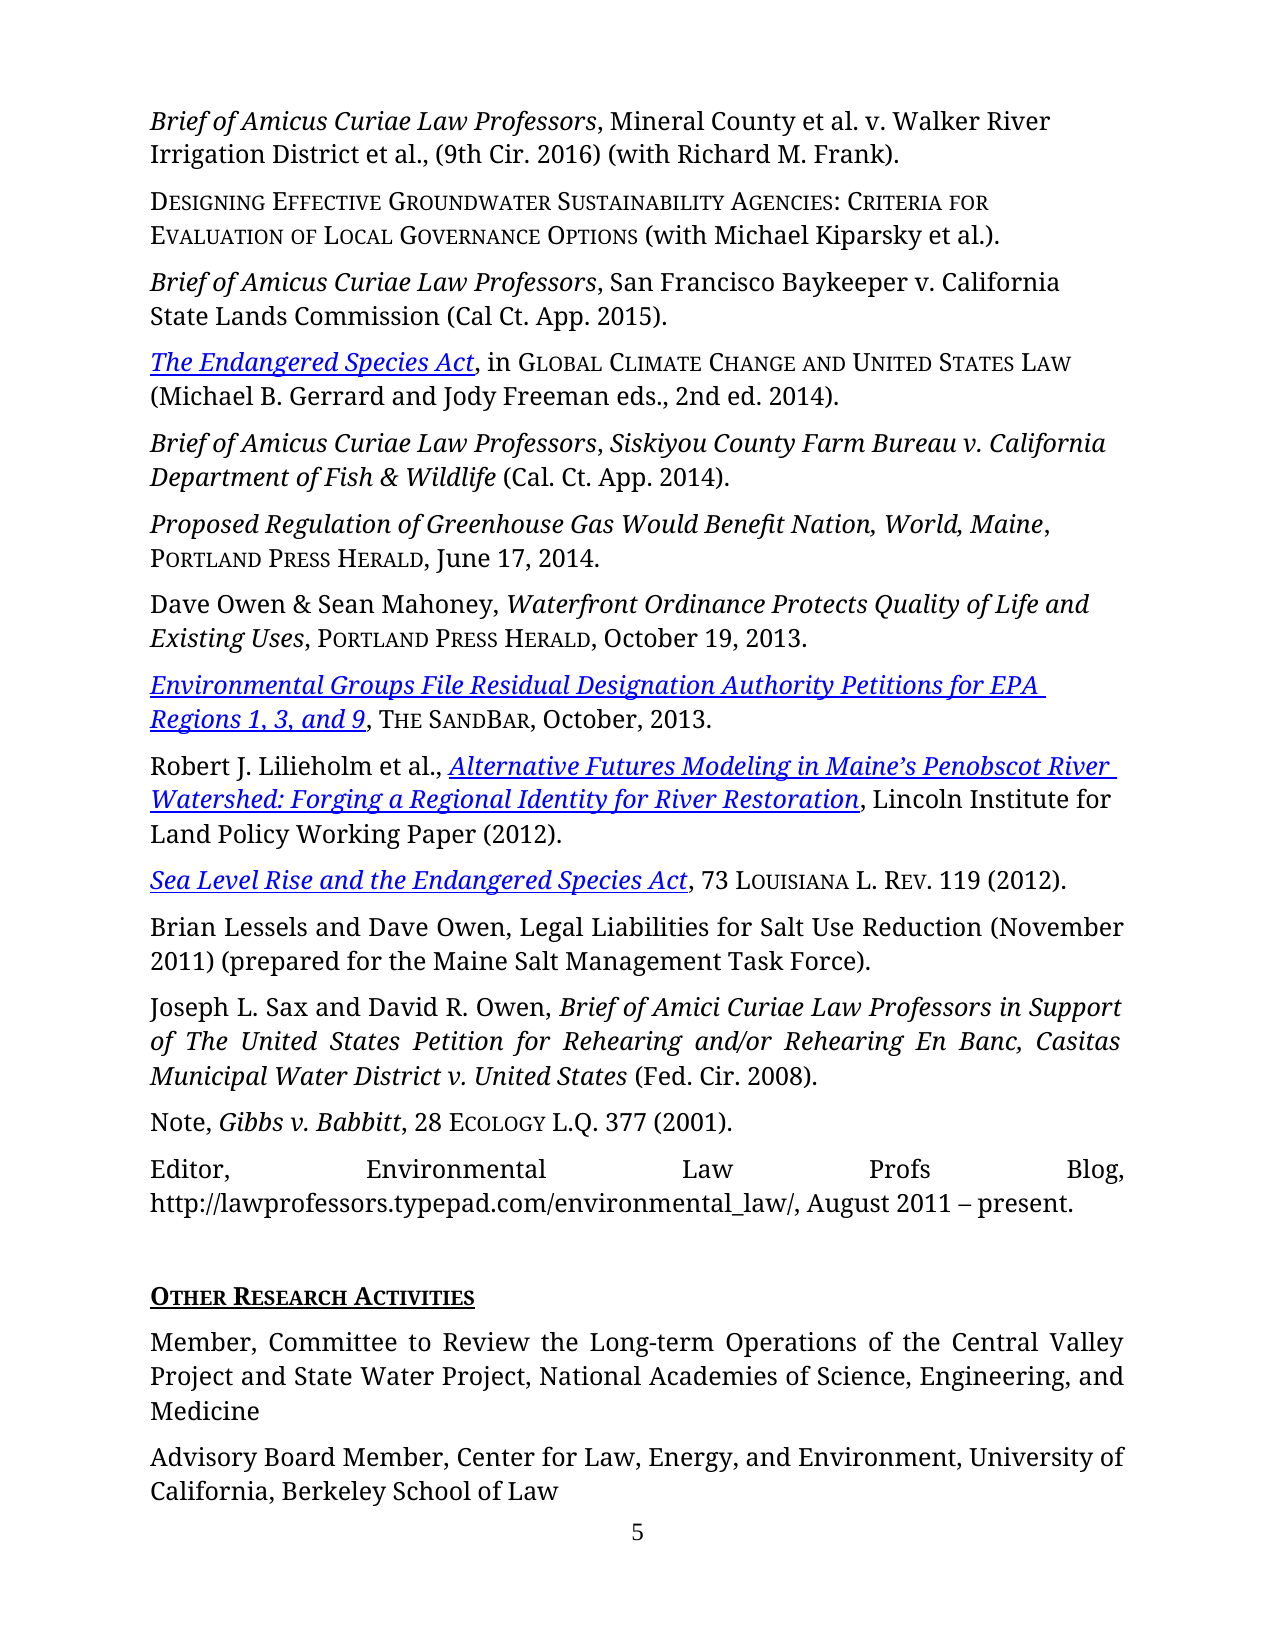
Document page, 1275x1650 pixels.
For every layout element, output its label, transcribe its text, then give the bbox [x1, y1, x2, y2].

text Designing Effective Groundwater Sustainability Agencies: Criteria for Evaluation of Local Governance Options (with Michael Kiparsky et al.). [150, 184, 1125, 252]
text Editor, Environmental Law Profs Blog, http://lawprofessors.typepad.com/environmental_law/, August 2011 – present. [150, 1151, 1125, 1219]
text Brief of Amicus Curiae Law Professors, San Francisco Baykeeper v. California State Lands Commission (Cal Ct. App. 2015). [150, 264, 1125, 332]
text The Endangered Species Act, in Global Climate Change and United States Law (Michael B. Gerrard and Jody Freeman eds., 2nd ed. 2014). [150, 345, 1125, 413]
text Environmental Groups File Residual Designation Authority Petitions for EPA Regions 1, 3, and 9, The SandBar, October, 2013. [150, 667, 1125, 736]
text Robert J. Lilieholm et al., Alternative Futures Modeling in Maine’s Penobscot River Watershed: Forging a Regional Identity for River Restoration, Lincoln Institute for Land Policy Working Paper (2012). [150, 748, 1125, 850]
text Brief of Amicus Curiae Law Professors, Mineral County et al. v. Walker River Irrigation District et al., (9th Cir. 2016) (with Richard M. Frank). [150, 103, 1125, 171]
text Sea Level Rise and the Endangered Species Act, 73 Louisiana L. Rev. 119 (2012). [150, 863, 1125, 897]
text Brief of Amicus Curiae Law Professors, Siskiyou County Farm Bureau v. California Department of Fish & Wildlife (Cal. Ct. App. 2014). [150, 426, 1125, 494]
text Dave Owen & Sean Mahoney, Waterfront Ordinance Protects Quality of Life and Existing Uses, Portland Press Herald, October 19, 2013. [150, 587, 1125, 655]
text Brian Lessels and Dave Owen, Legal Liabilities for Salt Use Reduction (November 2011) (prepared for the Maine Salt Management Task Force). [150, 909, 1125, 977]
text Proposed Regulation of Greenhouse Gas Would Benefit Nation, World, Maine, Portland Press Herald, June 17, 2014. [150, 506, 1125, 574]
text Other Research Activities [150, 1278, 1125, 1312]
text Member, Committee to Review the Long-term Operations of the Central Valley Project and State Water Project, National Academies of Science, Engineering, and Medicine [150, 1325, 1125, 1427]
text Advisory Board Member, Center for Law, Energy, and Environment, University of California, Berkeley School of Law [150, 1440, 1125, 1508]
text Joseph L. Sax and David R. Owen, Brief of Amici Curiae Law Professors in Support of The Petition for Rehearing and/or Rehearing En Banc, Casitas Municipal Water District v. (Fed. Cir. 2008). [150, 990, 1125, 1092]
text Note, Gibbs v. Babbitt, 28 Ecology L.Q. 377 (2001). [150, 1105, 1125, 1139]
